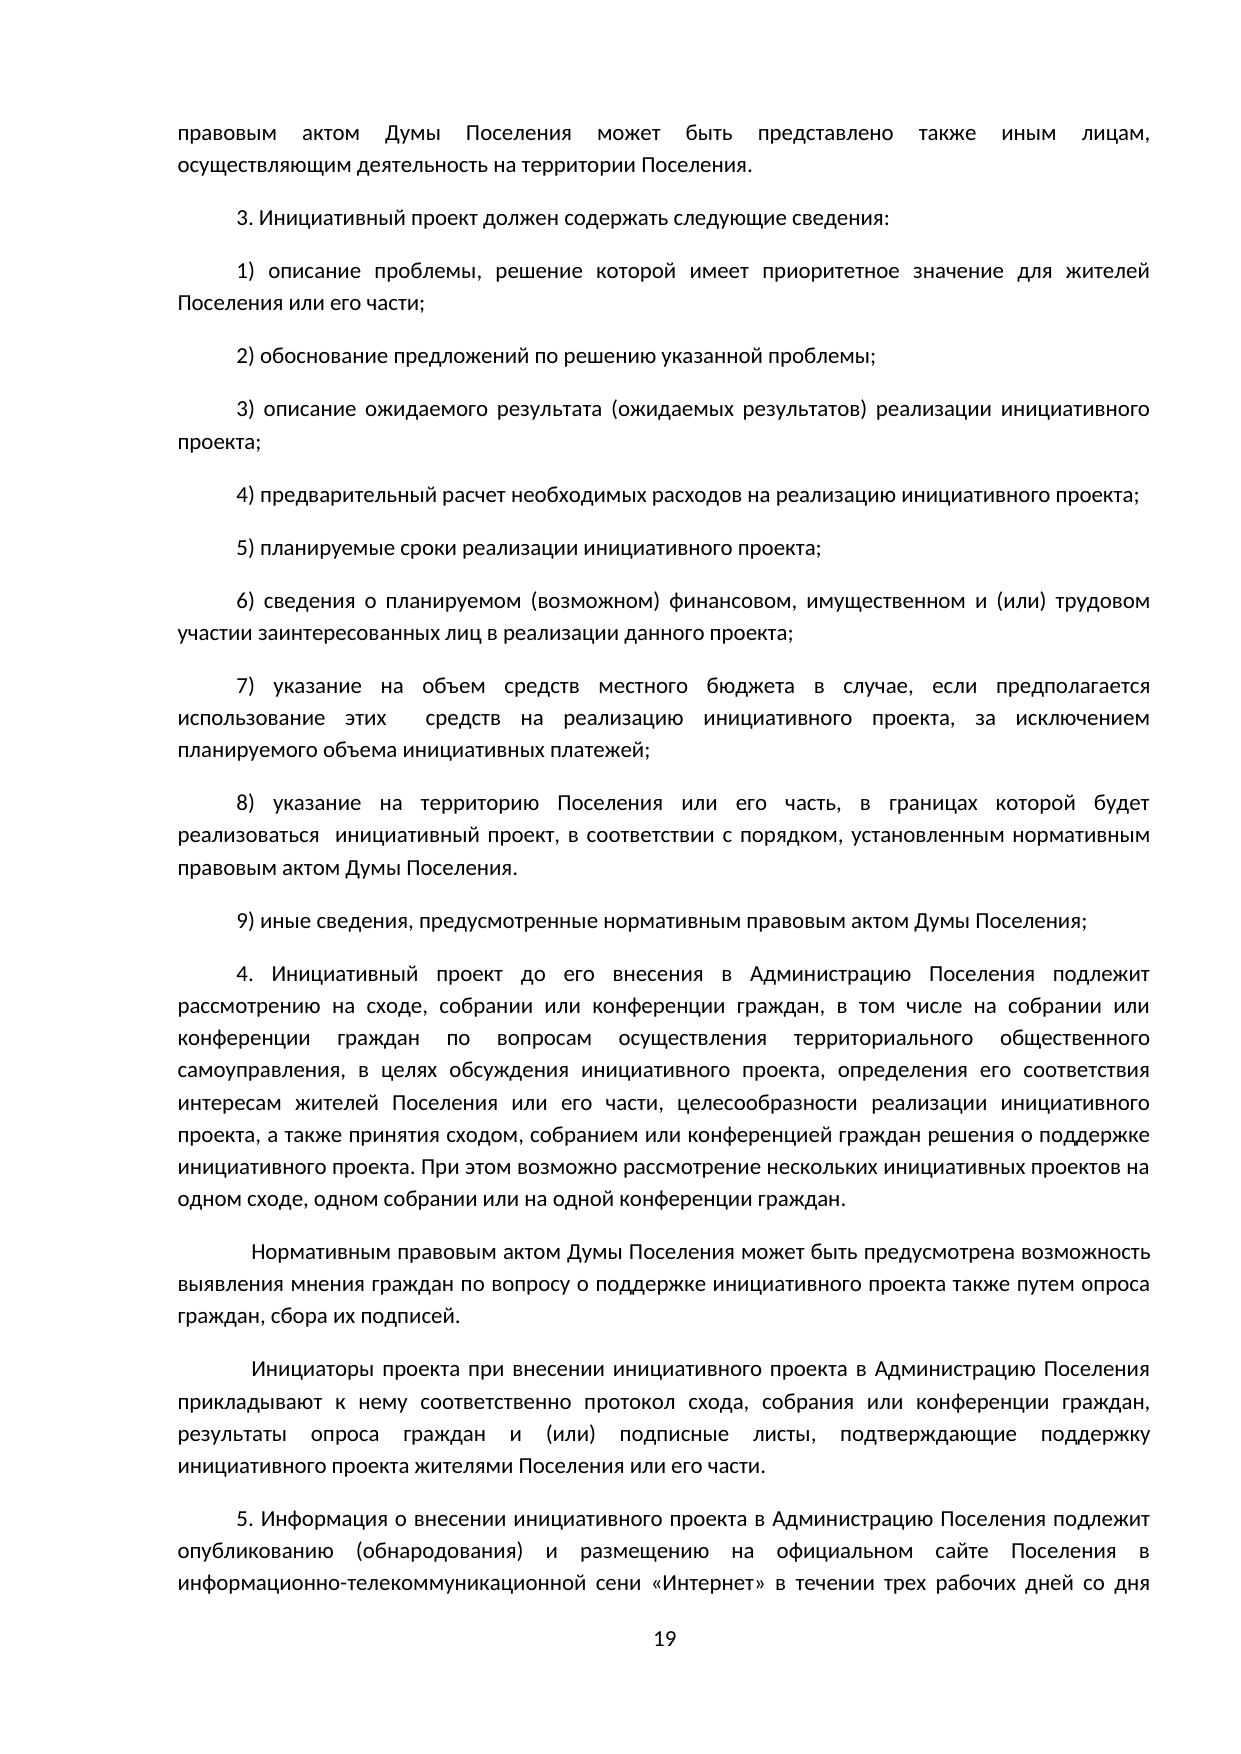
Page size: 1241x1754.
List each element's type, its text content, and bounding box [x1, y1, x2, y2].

text 6) сведения о планируемом (возможном) финансовом, имущественном и (или) трудовом участии заинтересованных лиц в реализации данного проекта; [177, 586, 1152, 646]
text 2) обоснование предложений по решению указанной проблемы; [177, 342, 1152, 369]
text Инициаторы проекта при внесении инициативного проекта в Администрацию Поселения прикладывают к нему соответственно протокол схода, собрания или конференции граждан, результаты опроса граждан и (или) подписные листы, подтверждающие поддержку инициативного проекта жителями Поселения или его части. [177, 1354, 1152, 1479]
text 8) указание на территорию Поселения или его часть, в границах которой будет реализоваться инициативный проект, в соответствии с порядком, установленным нормативным правовым актом Думы Поселения. [177, 788, 1152, 881]
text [177, 118, 1152, 178]
text 9) иные сведения, предусмотренные нормативным правовым актом Думы Поселения; [177, 906, 1152, 934]
text 1) описание проблемы, решение которой имеет приоритетное значение для жителей Поселения или его части; [177, 256, 1152, 317]
text 3) описание ожидаемого результата (ожидаемых результатов) реализации инициативного проекта; [177, 394, 1152, 455]
text 4) предварительный расчет необходимых расходов на реализацию инициативного проекта; [177, 480, 1152, 508]
text Нормативным правовым актом Думы Поселения может быть предусмотрена возможность выявления мнения граждан по вопросу о поддержке инициативного проекта также путем опроса граждан, сбора их подписей. [177, 1237, 1152, 1329]
text 3. Инициативный проект должен содержать следующие сведения: [177, 203, 1152, 231]
text 5) планируемые сроки реализации инициативного проекта; [177, 533, 1152, 561]
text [177, 1504, 1152, 1597]
text 4. Инициативный проект до его внесения в Администрацию Поселения подлежит рассмотрению на сходе, собрании или конференции граждан, в том числе на собрании или конференции граждан по вопросам осуществления территориального общественного самоуправления, в целях обсуждения инициативного проекта, определения его соответствия интересам жителей Поселения или его части, целесообразности реализации инициативного проекта, а также принятия сходом, собранием или конференцией граждан решения о поддержке инициативного проекта. При этом возможно рассмотрение нескольких инициативных проектов на одном сходе, одном собрании или на одной конференции граждан. [177, 959, 1152, 1212]
text 7) указание на объем средств местного бюджета в случае, если предполагается использование этих средств на реализацию инициативного проекта, за исключением планируемого объема инициативных платежей; [177, 671, 1152, 763]
